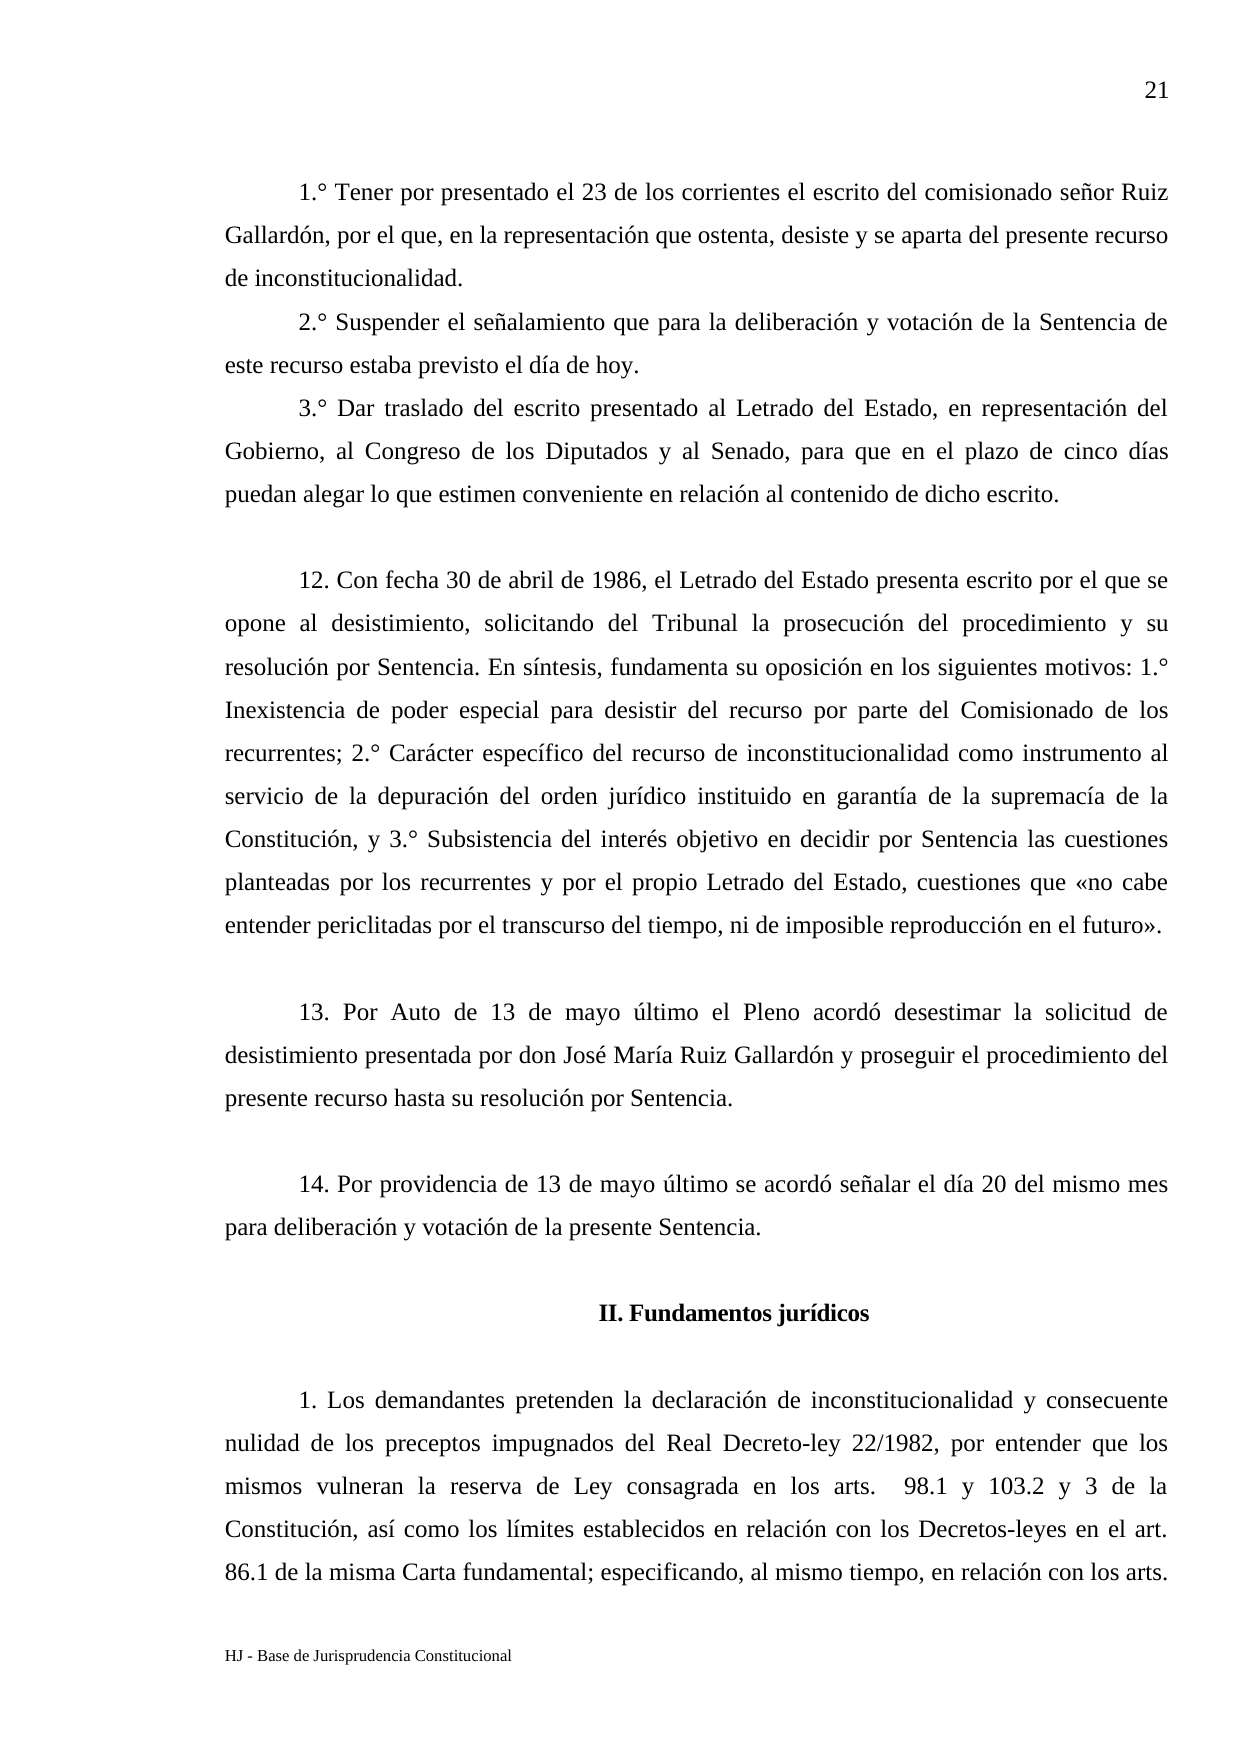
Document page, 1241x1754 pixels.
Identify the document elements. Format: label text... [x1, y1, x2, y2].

text 13. Por Auto de 13 de mayo último el Pleno acordó desestimar la solicitud de desistimiento presentada por don José María Ruiz Gallardón y proseguir el procedimiento del presente recurso hasta su resolución por Sentencia. [224, 997, 1169, 1112]
text 3.° Dar traslado del escrito presentado al Letrado del Estado, en representación del Gobierno, al Congreso de los Diputados y al Senado, para que en el plazo de cinco días puedan alegar lo que estimen conveniente en relación al contenido de dicho escrito. [224, 393, 1169, 508]
text 1.° Tener por presentado el 23 de los corrientes el escrito del comisionado señor Ruiz Gallardón, por el que, en la representación que ostenta, desiste y se aparta del presente recurso de inconstitucionalidad. [224, 177, 1169, 292]
subtitle II. Fundamentos jurídicos [224, 1298, 1169, 1327]
text 14. Por providencia de 13 de mayo último se acordó señalar el día 20 del mismo mes para deliberación y votación de la presente Sentencia. [224, 1169, 1169, 1241]
text 12. Con fecha 30 de abril de 1986, el Letrado del Estado presenta escrito por el que se opone al desistimiento, solicitando del Tribunal la prosecución del procedimiento y su resolución por Sentencia. En síntesis, fundamenta su oposición en los siguientes motivos: 1.° Inexistencia de poder especial para desistir del recurso por parte del Comisionado de los recurrentes; 2.° Carácter específico del recurso de inconstitucionalidad como instrumento al servicio de la depuración del orden jurídico instituido en garantía de la supremacía de la Constitución, y 3.° Subsistencia del interés objetivo en decidir por Sentencia las cuestiones planteadas por los recurrentes y por el propio Letrado del Estado, cuestiones que «no cabe entender periclitadas por el transcurso del tiempo, ni de imposible reproducción en el futuro». [224, 565, 1169, 939]
text 2.° Suspender el señalamiento que para la deliberación y votación de la Sentencia de este recurso estaba previsto el día de hoy. [224, 307, 1169, 378]
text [224, 1385, 1169, 1586]
